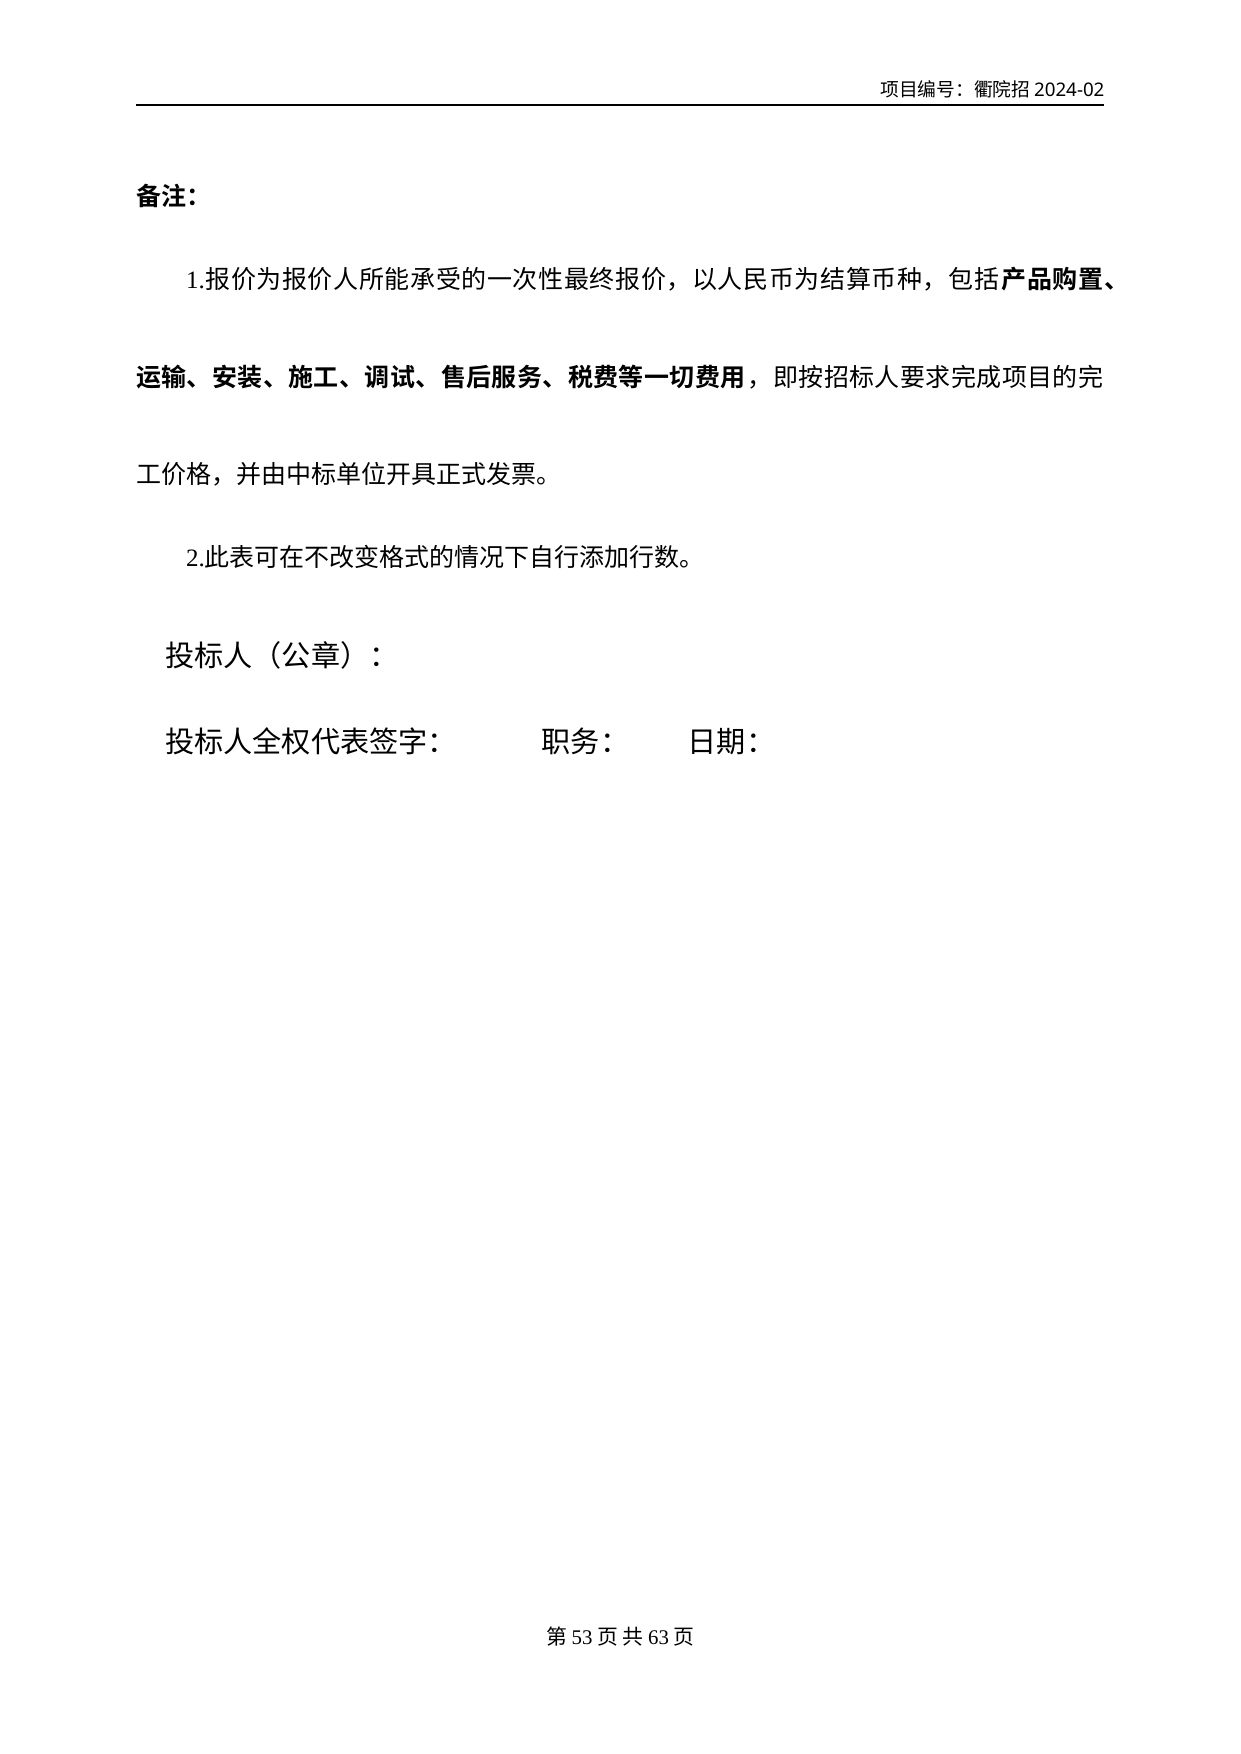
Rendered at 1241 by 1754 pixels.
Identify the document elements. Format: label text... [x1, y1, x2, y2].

text 投标人（公章）： [136, 621, 1104, 686]
text 2.此表可在不改变格式的情况下自行添加行数。 [136, 523, 1104, 588]
text 投标人全权代表签字： 职务： 日期： [136, 707, 1104, 772]
text 1.报价为报价人所能承受的一次性最终报价，以人民币为结算币种，包括产品购置、运输、安装、施工、调试、售后服务、税费等一切费用，即按招标人要求完成项目的完工价格，并由中标单位开具正式发票。 [136, 245, 1104, 505]
text 备注： [136, 162, 1104, 227]
